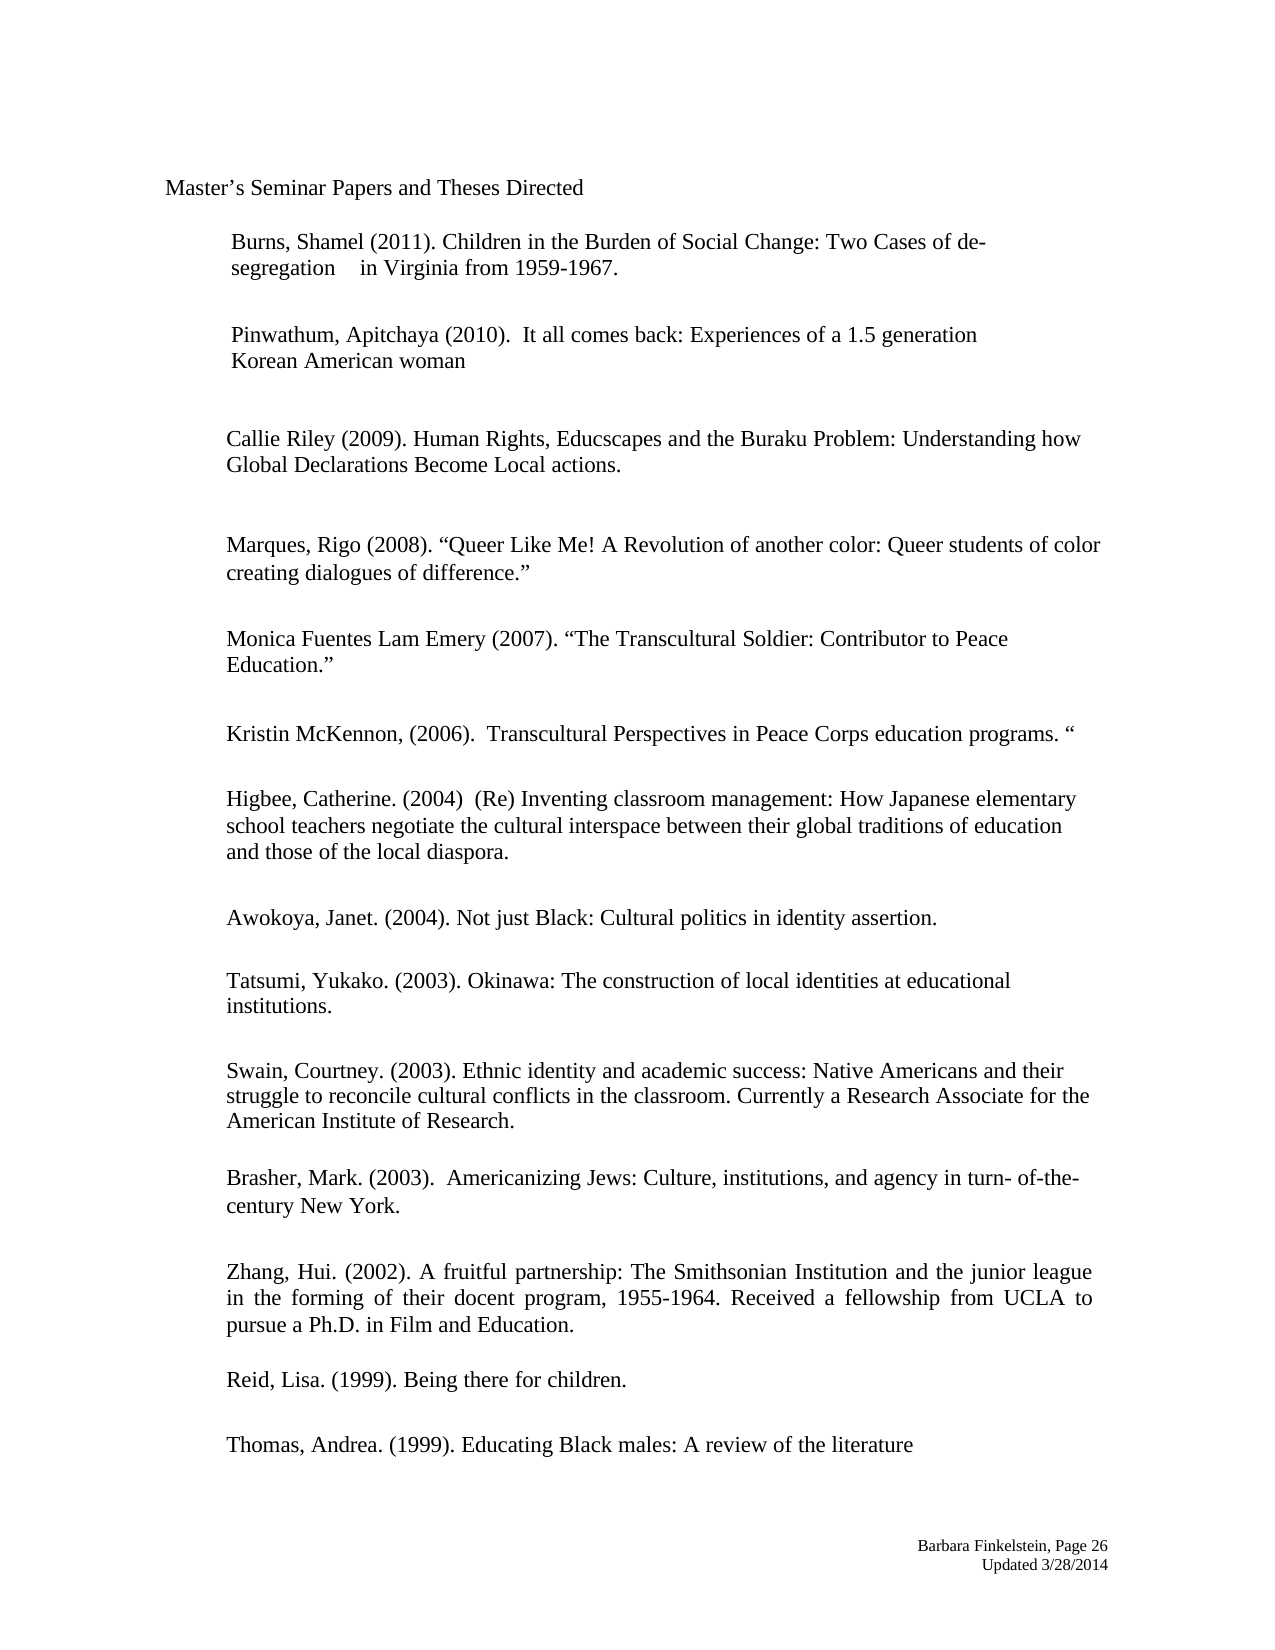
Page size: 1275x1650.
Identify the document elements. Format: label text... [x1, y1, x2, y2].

text Monica Fuentes Lam Emery (2007). “The Transcultural Soldier: Contributor to Peace Education.” [226, 625, 1097, 678]
text Tatsumi, Yukako. (2003). Okinawa: The construction of local identities at educational institutions. [226, 968, 1097, 1018]
text Master’s Seminar Papers and Theses Directed [165, 173, 1097, 200]
text Kristin McKennon, (2006). Transcultural Perspectives in Peace Corps education programs. “ [226, 720, 1097, 746]
text Pinwathum, Apitchaya (2010). It all comes back: Experiences of a 1.5 generation Korean American woman [231, 321, 1039, 373]
text Thomas, Andrea. (1999). Educating Black males: A review of the literature [226, 1432, 1097, 1458]
text Zhang, Hui. (2002). A fruitful partnership: The Smithsonian Institution and the junior league in the forming of their docent program, 1955-1964. Received a fellowship from UCLA to pursue a Ph.D. in Film and Education. [226, 1258, 1093, 1337]
text Burns, Shamel (2011). Children in the Burden of Social Change: Two Cases of de- segregation in Virginia from 1959-1967. [231, 228, 992, 281]
text Callie Riley (2009). Human Rights, Educscapes and the Buraku Problem: Understanding how Global Declarations Become Local actions. [226, 425, 1097, 477]
text Swain, Courtney. (2003). Ethnic identity and academic success: Native Americans and their struggle to reconcile cultural conflicts in the classroom. Currently a Research Associate for the American Institute of Research. [226, 1058, 1121, 1133]
text Awokoya, Janet. (2004). Not just Black: Cultural politics in identity assertion. [226, 904, 1097, 931]
text Reid, Lisa. (1999). Being there for children. [226, 1366, 1097, 1392]
text Higbee, Catherine. (2004) (Re) Inventing classroom management: How Japanese elementary school teachers negotiate the cultural interspace between their global traditions of education and those of the local diaspora. [226, 786, 1081, 864]
text Brasher, Mark. (2003). Americanizing Jews: Culture, institutions, and agency in turn- of-the- century New York. [226, 1164, 1097, 1219]
text Marques, Rigo (2008). “Queer Like Me! A Revolution of another color: Queer students of color creating dialogues of difference.” [226, 531, 1110, 586]
